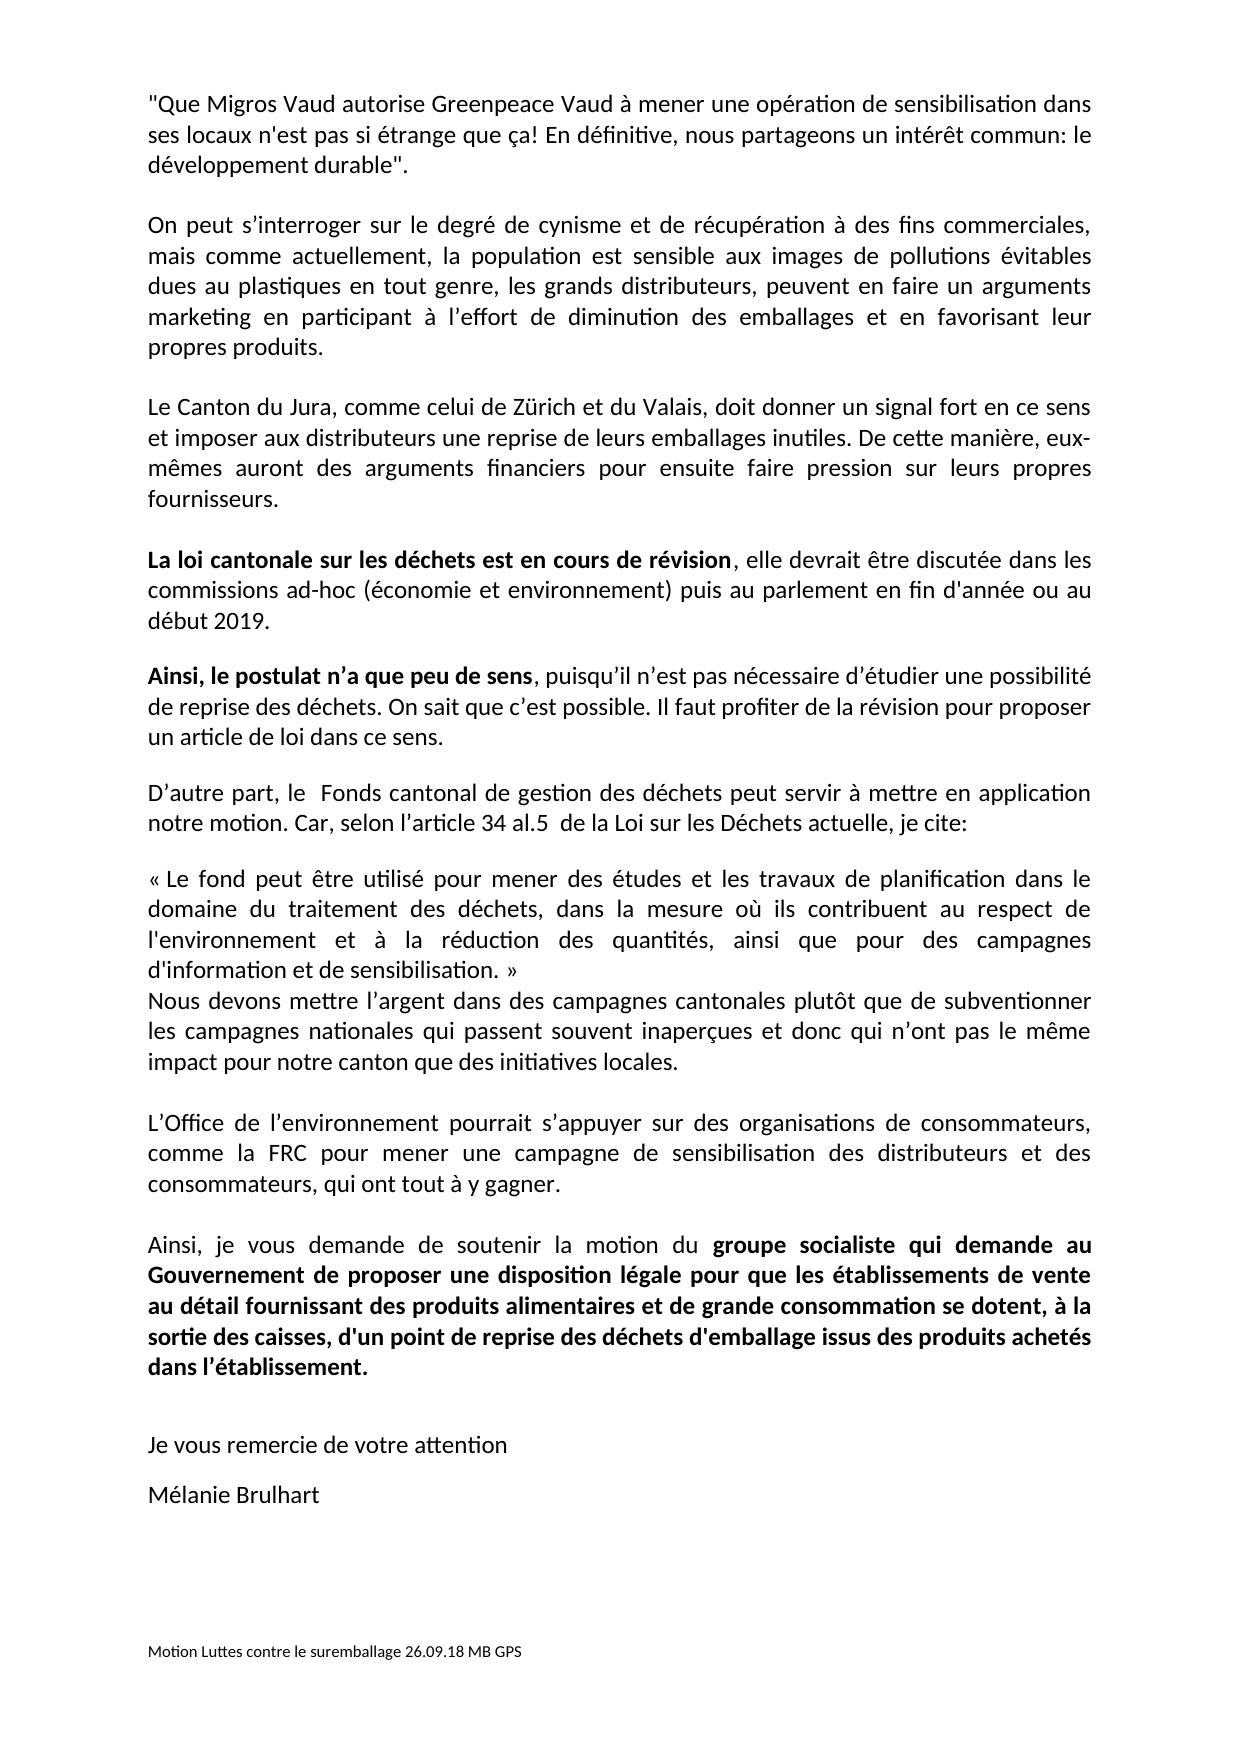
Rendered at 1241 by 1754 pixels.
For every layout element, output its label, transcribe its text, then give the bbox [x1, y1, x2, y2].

text Je vous remercie de votre attention [148, 1429, 1093, 1460]
text Ainsi, je vous demande de soutenir la motion du groupe socialiste qui demande au Gouvernement de proposer une disposition légale pour que les établissements de vente au détail fournissant des produits alimentaires et de grande consommation se dotent, à la sortie des caisses, d'un point de reprise des déchets d'emballage issus des produits achetés dans l’établissement. [148, 1229, 1093, 1382]
text D’autre part, le Fonds cantonal de gestion des déchets peut servir à mettre en application notre motion. Car, selon l’article 34 al.5 de la Loi sur les Déchets actuelle, je cite: [148, 777, 1093, 838]
text La loi cantonale sur les déchets est en cours de révision, elle devrait être discutée dans les commissions ad-hoc (économie et environnement) puis au parlement en fin d'année ou au début 2019. [148, 544, 1093, 635]
text Le Canton du Jura, comme celui de Zürich et du Valais, doit donner un signal fort en ce sens et imposer aux distributeurs une reprise de leurs emballages inutiles. De cette manière, eux-mêmes auront des arguments financiers pour ensuite faire pression sur leurs propres fournisseurs. [148, 391, 1093, 513]
text Ainsi, le postulat n’a que peu de sens, puisqu’il n’est pas nécessaire d’étudier une possibilité de reprise des déchets. On sait que c’est possible. Il faut profiter de la révision pour proposer un article de loi dans ce sens. [148, 660, 1093, 752]
text On peut s’interroger sur le degré de cynisme et de récupération à des fins commerciales, mais comme actuellement, la population est sensible aux images de pollutions évitables dues au plastiques en tout genre, les grands distributeurs, peuvent en faire un arguments marketing en participant à l’effort de diminution des emballages et en favorisant leur propres produits. [148, 209, 1093, 362]
text "Que Migros Vaud autorise Greenpeace Vaud à mener une opération de sensibilisation dans ses locaux n'est pas si étrange que ça! En définitive, nous partageons un intérêt commun: le développement durable". [148, 89, 1093, 180]
text « Le fond peut être utilisé pour mener des études et les travaux de planification dans le domaine du traitement des déchets, dans la mesure où ils contribuent au respect de l'environnement et à la réduction des quantités, ainsi que pour des campagnes d'information et de sensibilisation. » [148, 863, 1093, 985]
text Mélanie Brulhart [148, 1479, 1093, 1509]
text Nous devons mettre l’argent dans des campagnes cantonales plutôt que de subventionner les campagnes nationales qui passent souvent inaperçues et donc qui n’ont pas le même impact pour notre canton que des initiatives locales. [148, 985, 1093, 1077]
text L’Office de l’environnement pourrait s’appuyer sur des organisations de consommateurs, comme la FRC pour mener une campagne de sensibilisation des distributeurs et des consommateurs, qui ont tout à y gagner. [148, 1107, 1093, 1199]
